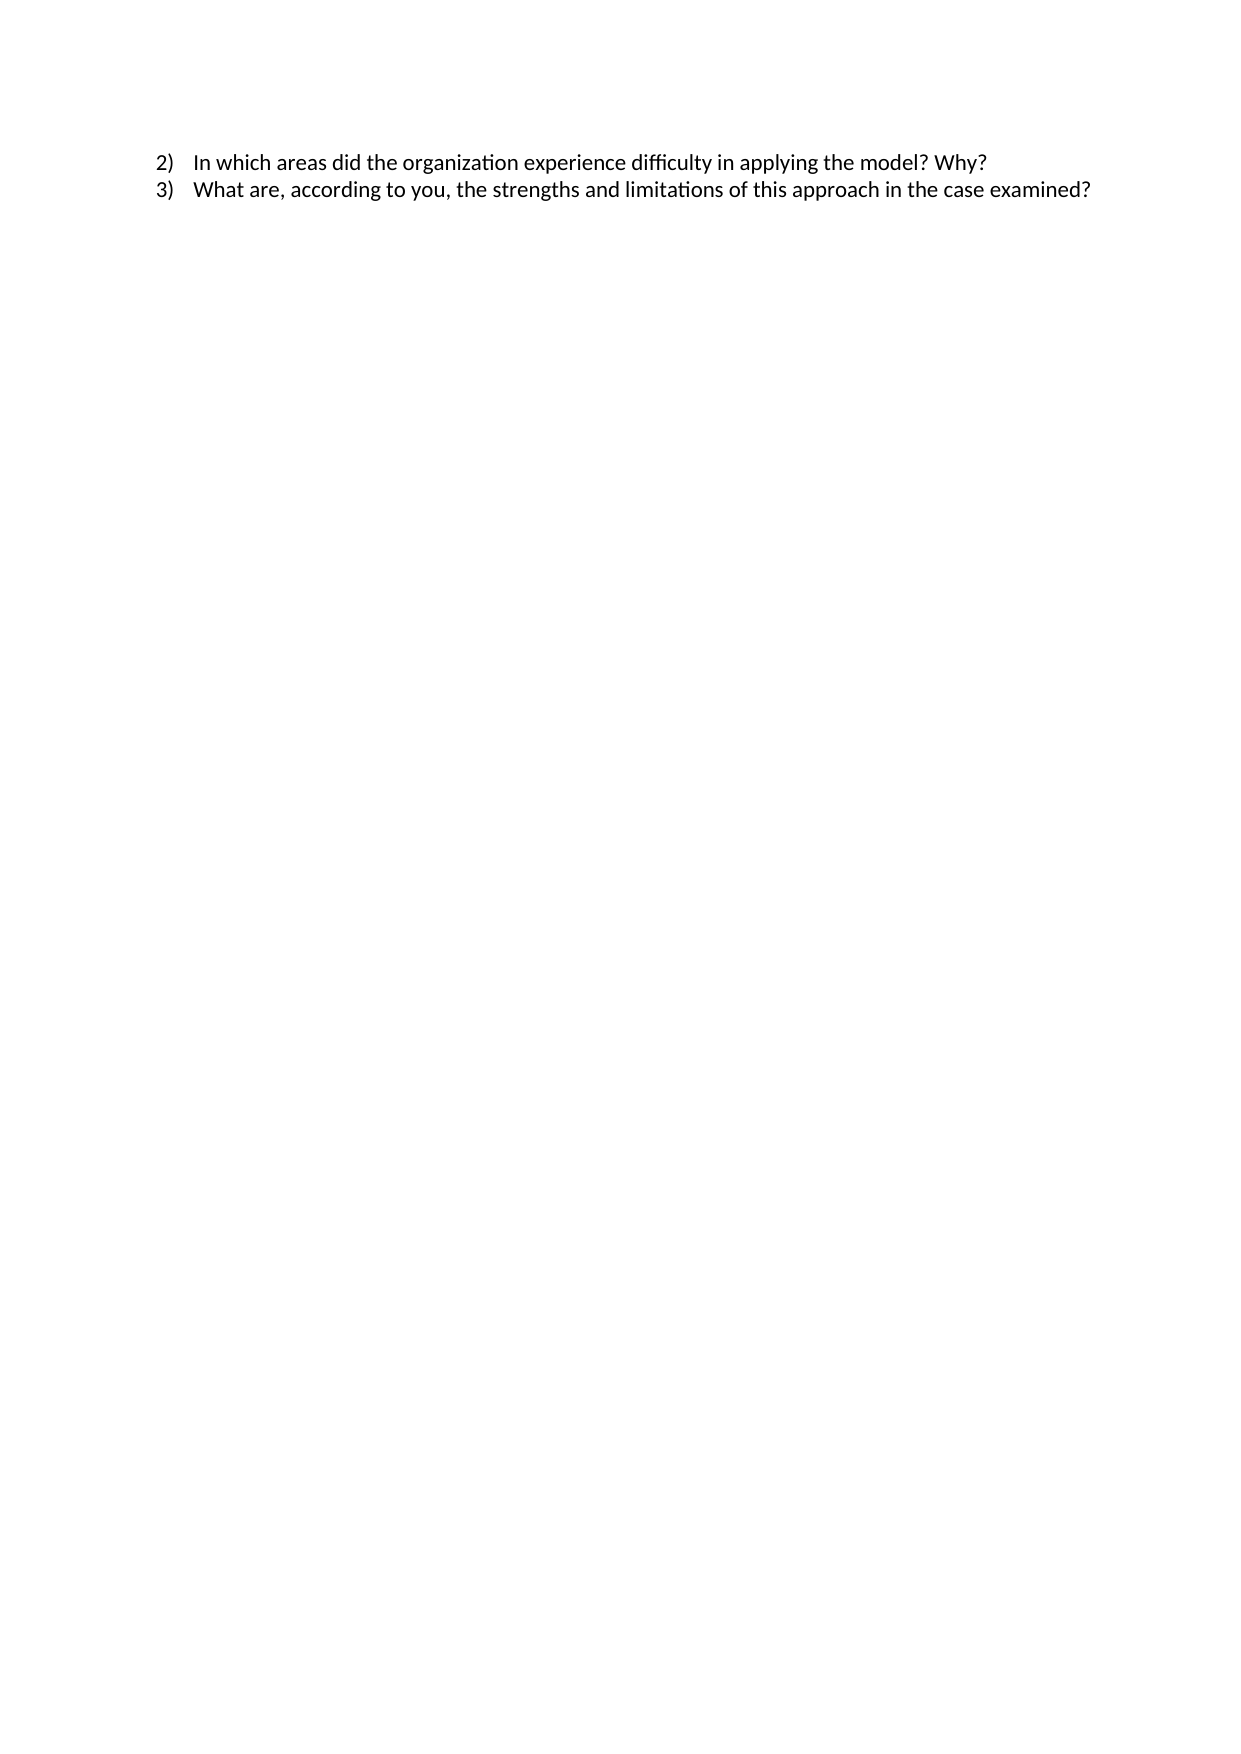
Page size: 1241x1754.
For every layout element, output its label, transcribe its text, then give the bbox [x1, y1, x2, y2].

list What are, according to you, the strengths and limitations of this approach in the case examined? [156, 176, 1122, 204]
list In which areas did the organization experience difficulty in applying the model? Why? [156, 148, 1122, 176]
